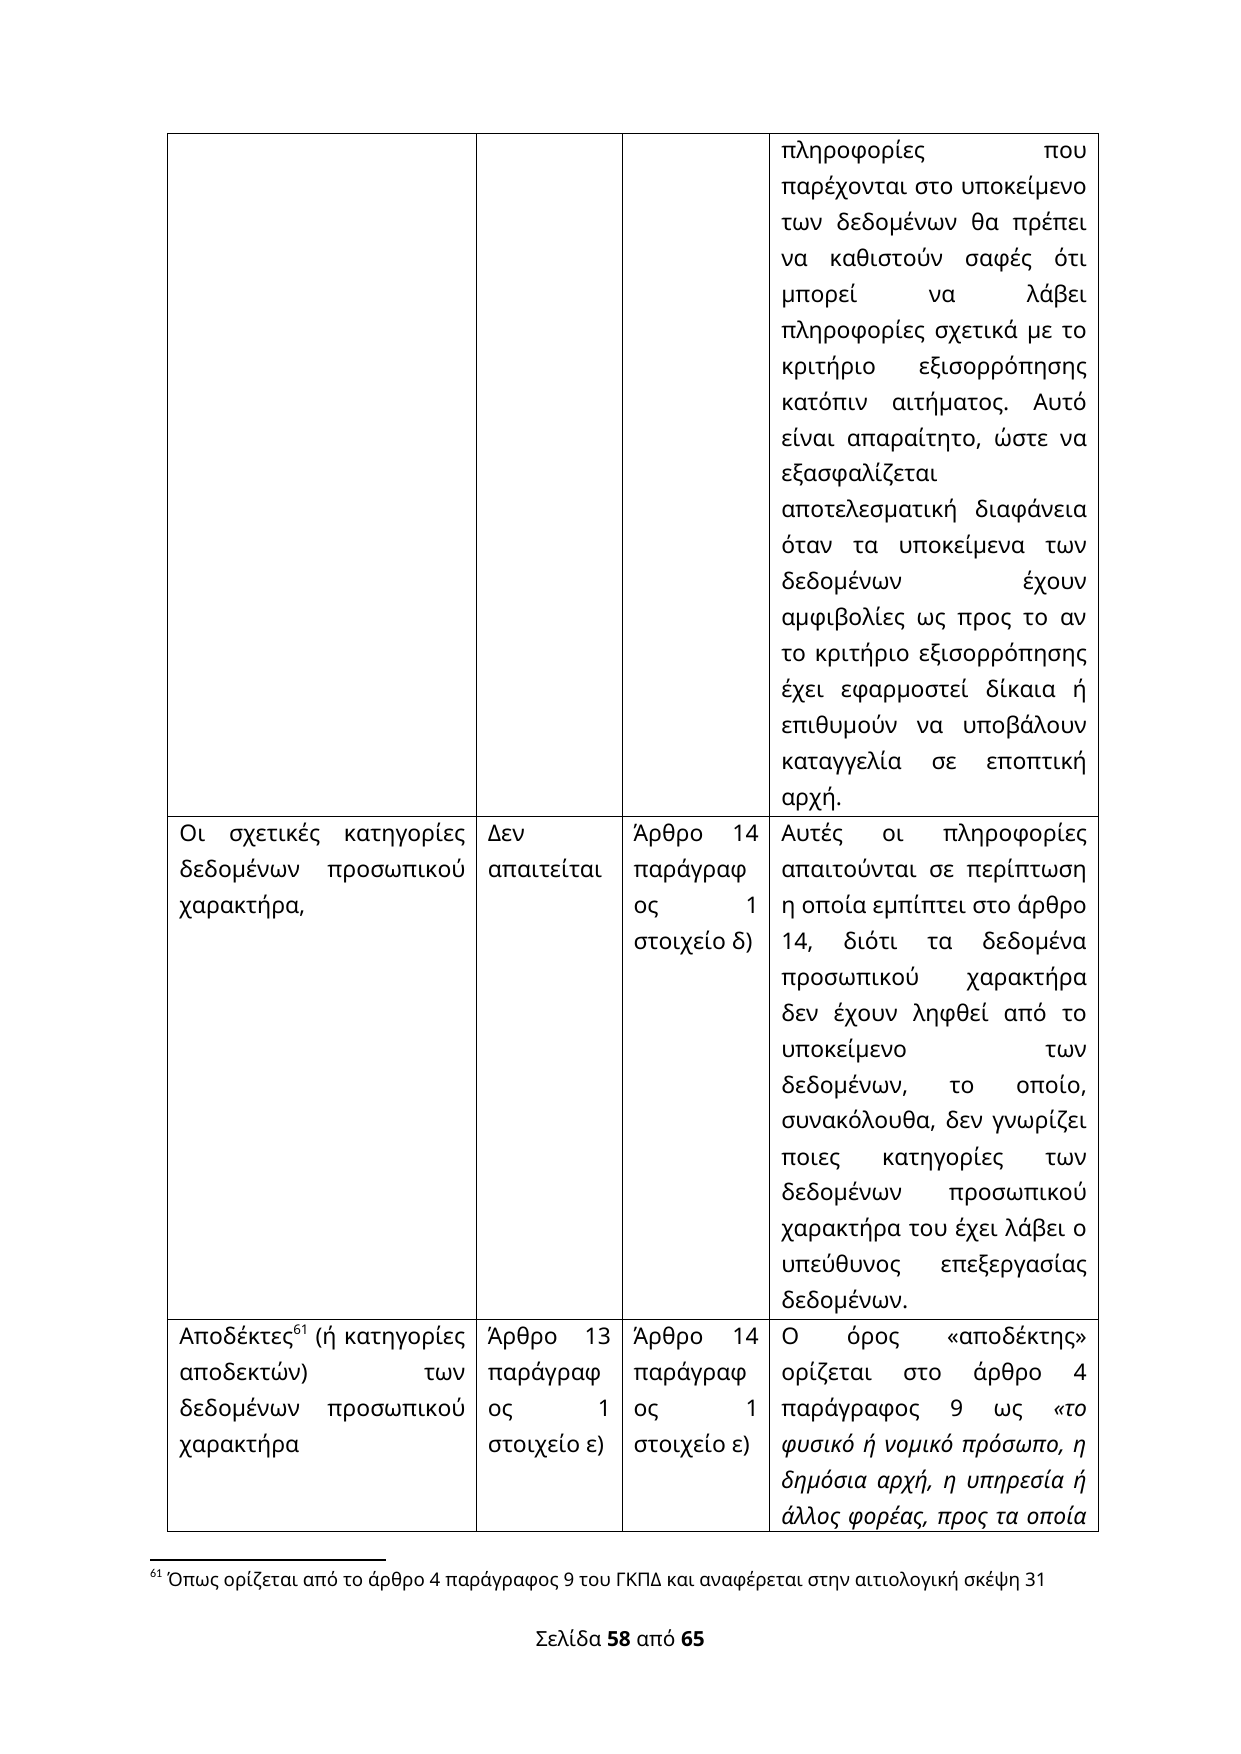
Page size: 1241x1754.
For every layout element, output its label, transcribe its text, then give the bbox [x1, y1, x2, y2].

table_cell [477, 134, 622, 816]
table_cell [168, 134, 476, 816]
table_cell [623, 1320, 769, 1531]
table_cell Δεν απαιτείται [477, 817, 622, 1319]
table_cell Αυτές οι πληροφορίες απαιτούνται σε περίπτωση η οποία εμπίπτει στο άρθρο 14, διότι τα δεδομένα προσωπικού χαρακτήρα δεν έχουν ληφθεί από το υποκείμενο των δεδομένων, το οποίο, συνακόλουθα, δεν γνωρίζει ποιες κατηγορίες των δεδομένων προσωπικού χαρακτήρα του έχει λάβει ο υπεύθυνος επεξεργασίας δεδομένων. [770, 817, 1098, 1319]
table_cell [770, 1320, 1098, 1531]
table_cell Οι σχετικές κατηγορίες δεδομένων προσωπικού χαρακτήρα, [168, 817, 476, 1319]
table_cell Άρθρο 14 παράγραφος 1 στοιχείο δ) [623, 817, 769, 1319]
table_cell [770, 134, 1098, 816]
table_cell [168, 1320, 476, 1531]
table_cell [623, 134, 769, 816]
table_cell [477, 1320, 622, 1531]
